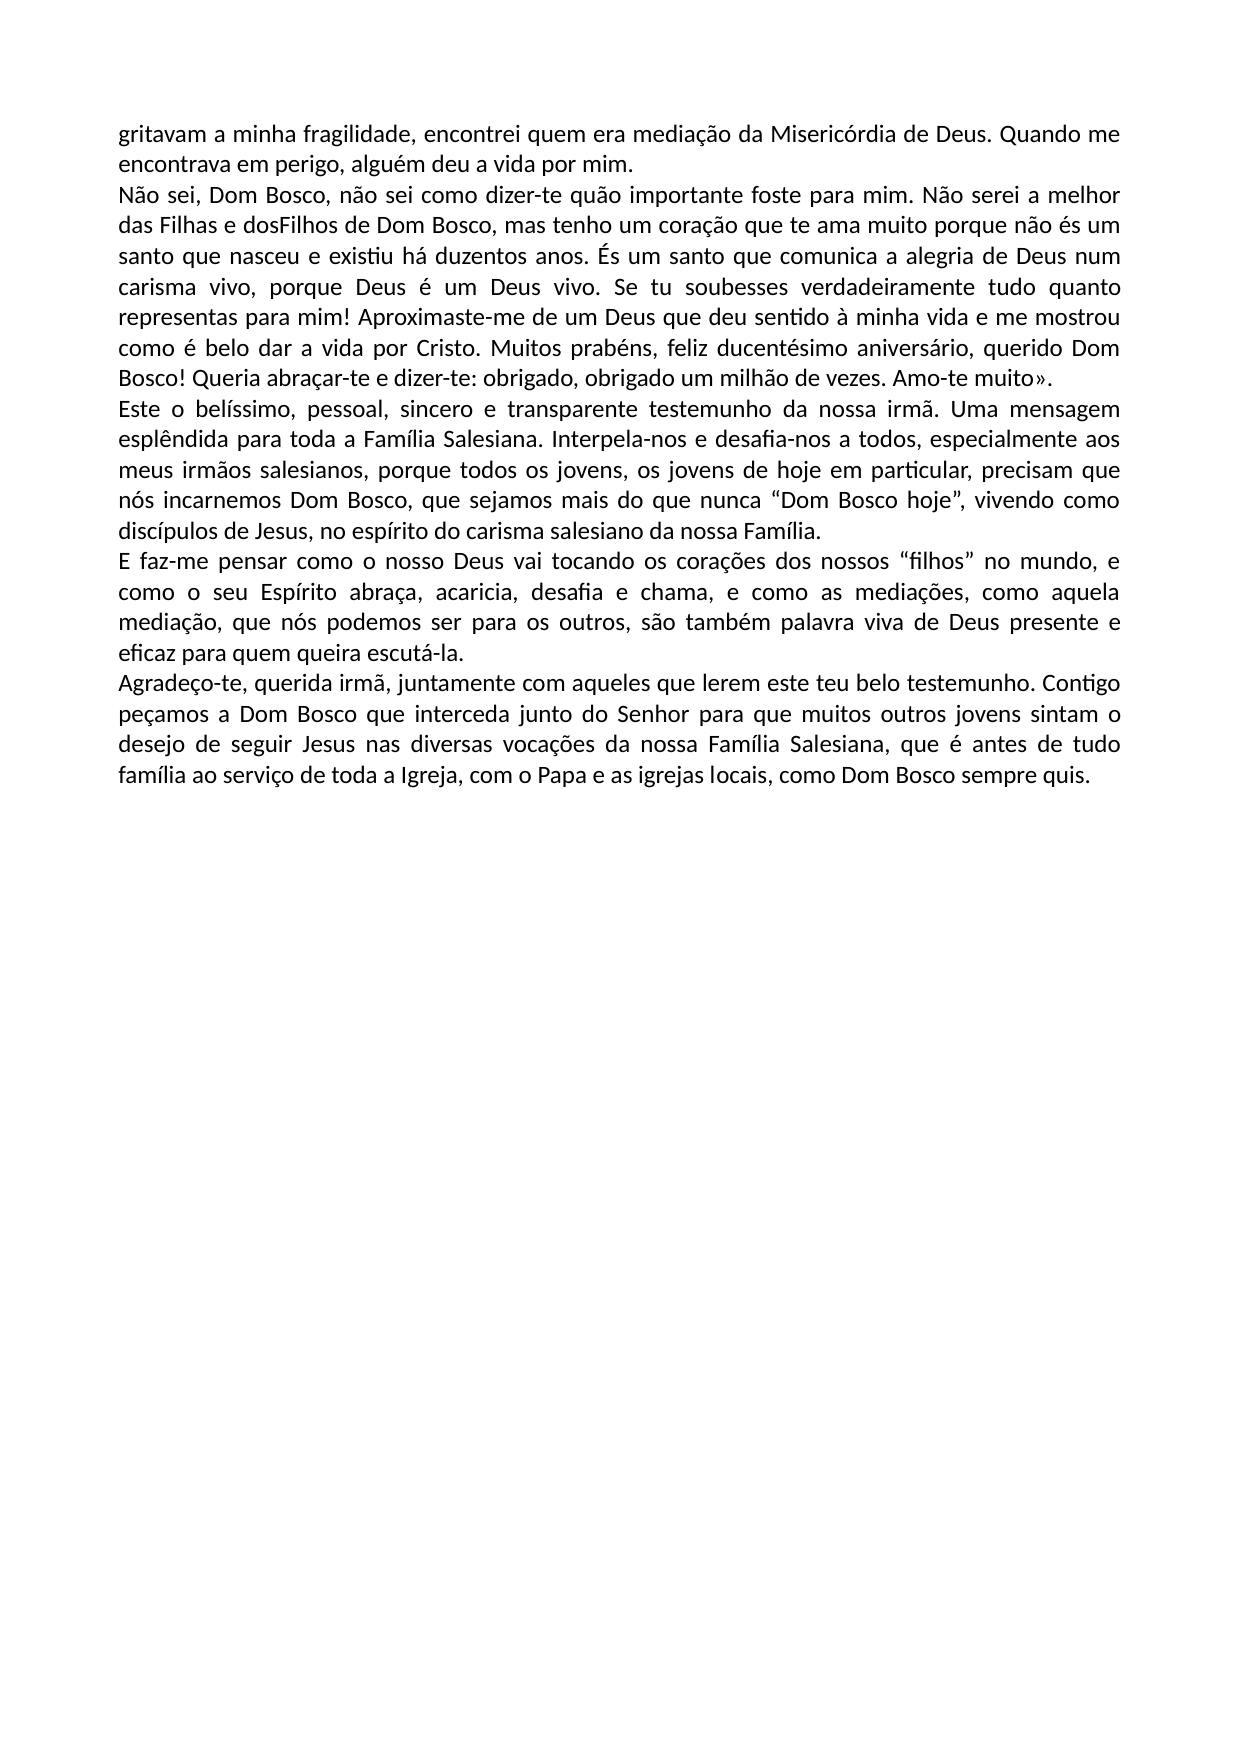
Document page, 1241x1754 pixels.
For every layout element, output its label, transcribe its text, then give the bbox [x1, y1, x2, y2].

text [118, 118, 1122, 179]
text Este o belíssimo, pessoal, sincero e transparente testemunho da nossa irmã. Uma mensagem esplêndida para toda a Família Salesiana. Interpela-nos e desafia-nos a todos, especialmente aos meus irmãos salesianos, porque todos os jovens, os jovens de hoje em particular, precisam que nós incarnemos Dom Bosco, que sejamos mais do que nunca “Dom Bosco hoje”, vivendo como discípulos de Jesus, no espírito do carisma salesiano da nossa Família. [118, 393, 1122, 545]
text Não sei, Dom Bosco, não sei como dizer-te quão importante foste para mim. Não serei a melhor das Filhas e dosFilhos de Dom Bosco, mas tenho um coração que te ama muito porque não és um santo que nasceu e existiu há duzentos anos. És um santo que comunica a alegria de Deus num carisma vivo, porque Deus é um Deus vivo. Se tu soubesses verdadeiramente tudo quanto representas para mim! Aproximaste-me de um Deus que deu sentido à minha vida e me mostrou como é belo dar a vida por Cristo. Muitos prabéns, feliz ducentésimo aniversário, querido Dom Bosco! Queria abraçar-te e dizer-te: obrigado, obrigado um milhão de vezes. Amo-te muito». [118, 179, 1122, 393]
text Agradeço-te, querida irmã, juntamente com aqueles que lerem este teu belo testemunho. Contigo peçamos a Dom Bosco que interceda junto do Senhor para que muitos outros jovens sintam o desejo de seguir Jesus nas diversas vocações da nossa Família Salesiana, que é antes de tudo família ao serviço de toda a Igreja, com o Papa e as igrejas locais, como Dom Bosco sempre quis. [118, 667, 1122, 789]
text E faz-me pensar como o nosso Deus vai tocando os corações dos nossos “filhos” no mundo, e como o seu Espírito abraça, acaricia, desafia e chama, e como as mediações, como aquela mediação, que nós podemos ser para os outros, são também palavra viva de Deus presente e eficaz para quem queira escutá-la. [118, 545, 1122, 667]
